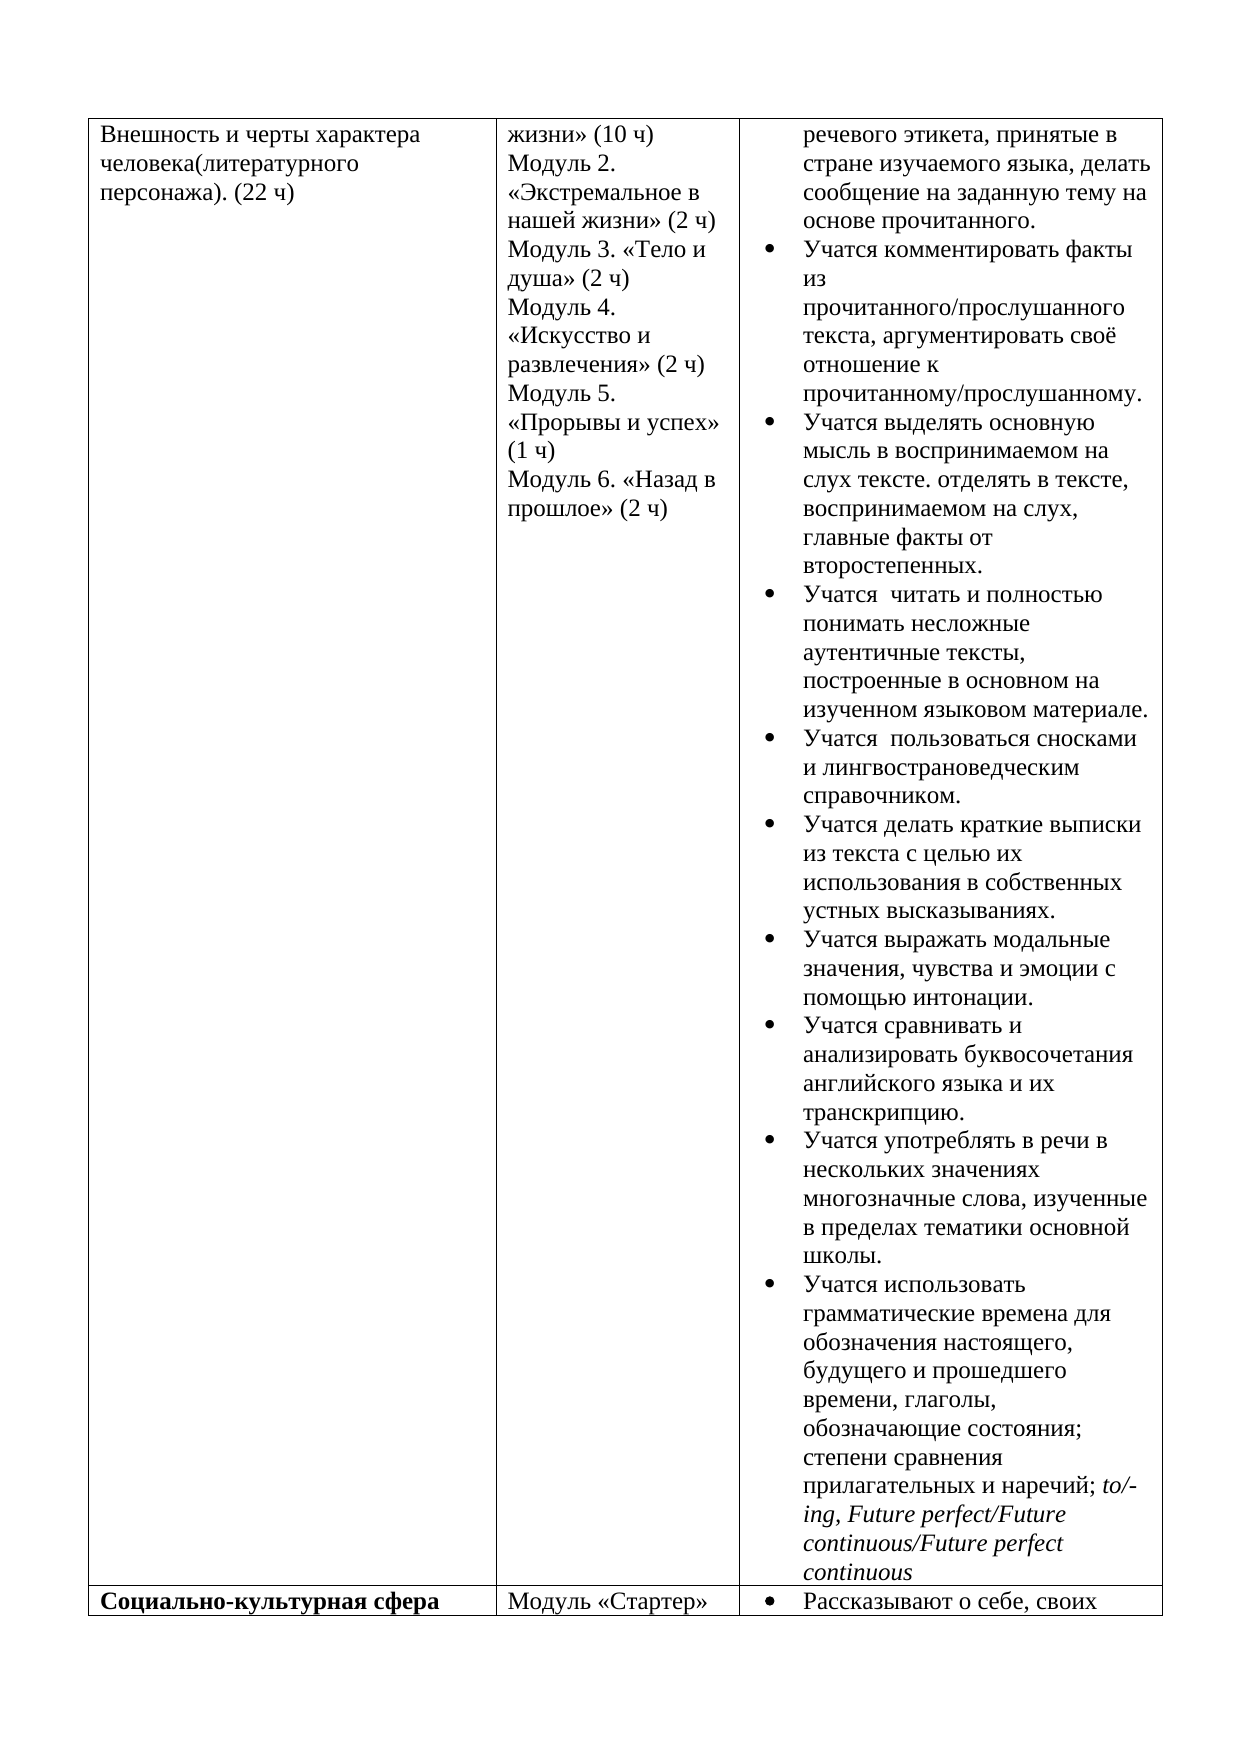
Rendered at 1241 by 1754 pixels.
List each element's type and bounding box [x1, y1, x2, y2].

table_cell [740, 119, 1162, 1585]
table_cell [89, 119, 496, 1585]
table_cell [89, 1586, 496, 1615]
table_cell [497, 119, 739, 1585]
table_cell [497, 1586, 739, 1615]
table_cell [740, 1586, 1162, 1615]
